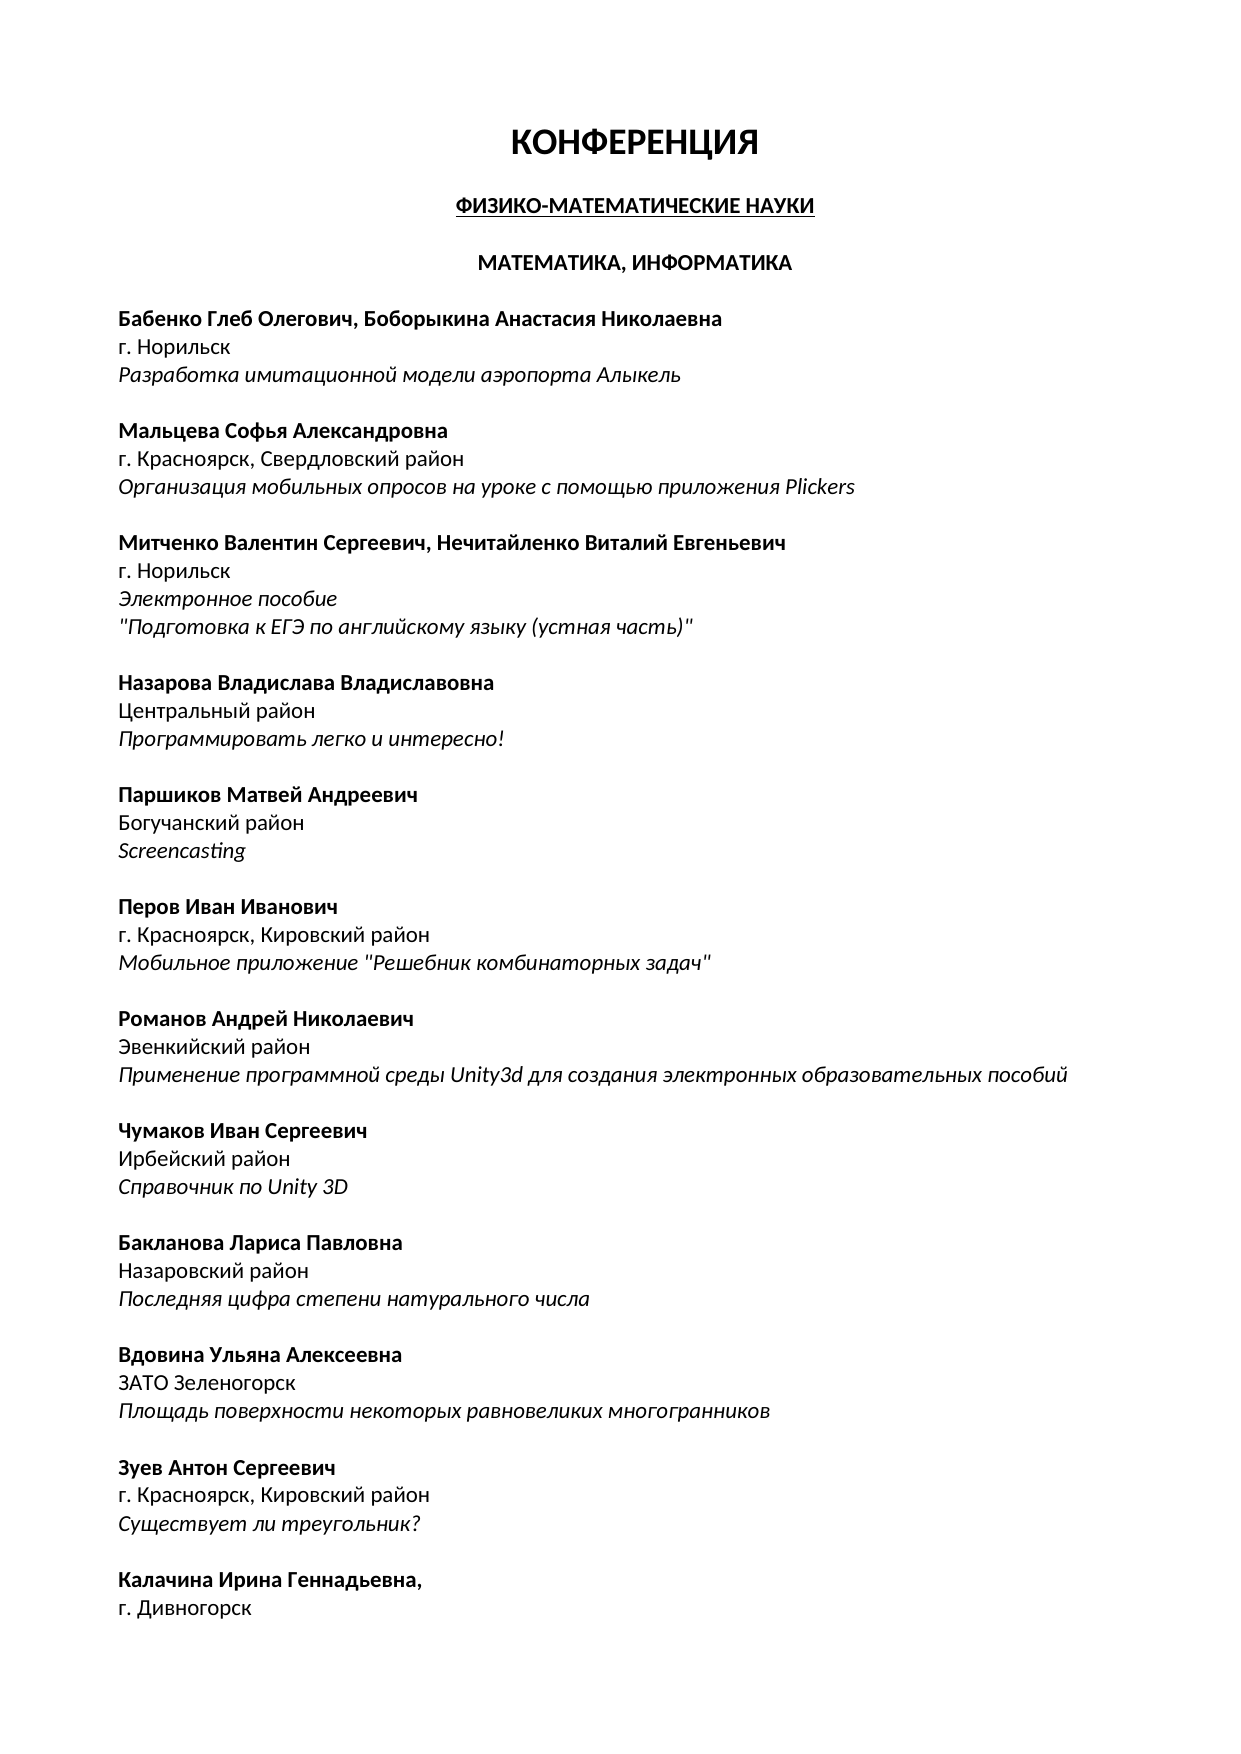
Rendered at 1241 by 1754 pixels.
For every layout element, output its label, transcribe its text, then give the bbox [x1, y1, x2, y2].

text ФИЗИКО-МАТЕМАТИЧЕСКИЕ НАУКИ [118, 192, 1152, 220]
text Назаровский район [118, 1256, 1152, 1284]
text Перов Иван Иванович [118, 892, 1152, 920]
text КОНФЕРЕНЦИЯ [118, 118, 1152, 164]
text Последняя цифра степени натурального числа [118, 1284, 1152, 1312]
text Центральный район [118, 696, 1152, 724]
text Бабенко Глеб Олегович, Боборыкина Анастасия Николаевна [118, 304, 1152, 332]
text Мальцева Софья Александровна [118, 416, 1152, 444]
text Чумаков Иван Сергеевич [118, 1116, 1152, 1144]
text г. Норильск [118, 332, 1152, 360]
text г. Красноярск, Кировский район [118, 1481, 1152, 1509]
text Назарова Владислава Владиславовна [118, 668, 1152, 696]
text Справочник по Unity 3D [118, 1172, 1152, 1200]
text г. Красноярск, Кировский район [118, 920, 1152, 948]
text ЗАТО Зеленогорск [118, 1368, 1152, 1397]
text Площадь поверхности некоторых равновеликих многогранников [118, 1397, 1152, 1424]
text Вдовина Ульяна Алексеевна [118, 1341, 1152, 1368]
text г. Красноярск, Свердловский район [118, 444, 1152, 472]
text Screencasting [118, 836, 1152, 864]
text Паршиков Матвей Андреевич [118, 780, 1152, 808]
text Митченко Валентин Сергеевич, Нечитайленко Виталий Евгеньевич [118, 528, 1152, 556]
text Существует ли треугольник? [118, 1509, 1152, 1537]
text г. Норильск [118, 556, 1152, 584]
text Калачина Ирина Геннадьевна, [118, 1565, 1152, 1593]
text г. Дивногорск [118, 1593, 1152, 1621]
text Бакланова Лариса Павловна [118, 1228, 1152, 1256]
text Эвенкийский район [118, 1032, 1152, 1060]
text Мобильное приложение "Решебник комбинаторных задач" [118, 948, 1152, 976]
text Ирбейский район [118, 1144, 1152, 1172]
text Зуев Антон Сергеевич [118, 1453, 1152, 1481]
text Богучанский район [118, 808, 1152, 836]
text Разработка имитационной модели аэропорта Алыкель [118, 360, 1152, 388]
text Романов Андрей Николаевич [118, 1004, 1152, 1032]
text МАТЕМАТИКА, ИНФОРМАТИКА [118, 248, 1152, 276]
text Электронное пособие "Подготовка к ЕГЭ по английскому языку (устная часть)" [118, 584, 1152, 640]
text Программировать легко и интересно! [118, 724, 1152, 752]
text Применение программной среды Unity3d для создания электронных образовательных пособий [118, 1060, 1152, 1088]
text Организация мобильных опросов на уроке с помощью приложения Plickers [118, 472, 1152, 500]
